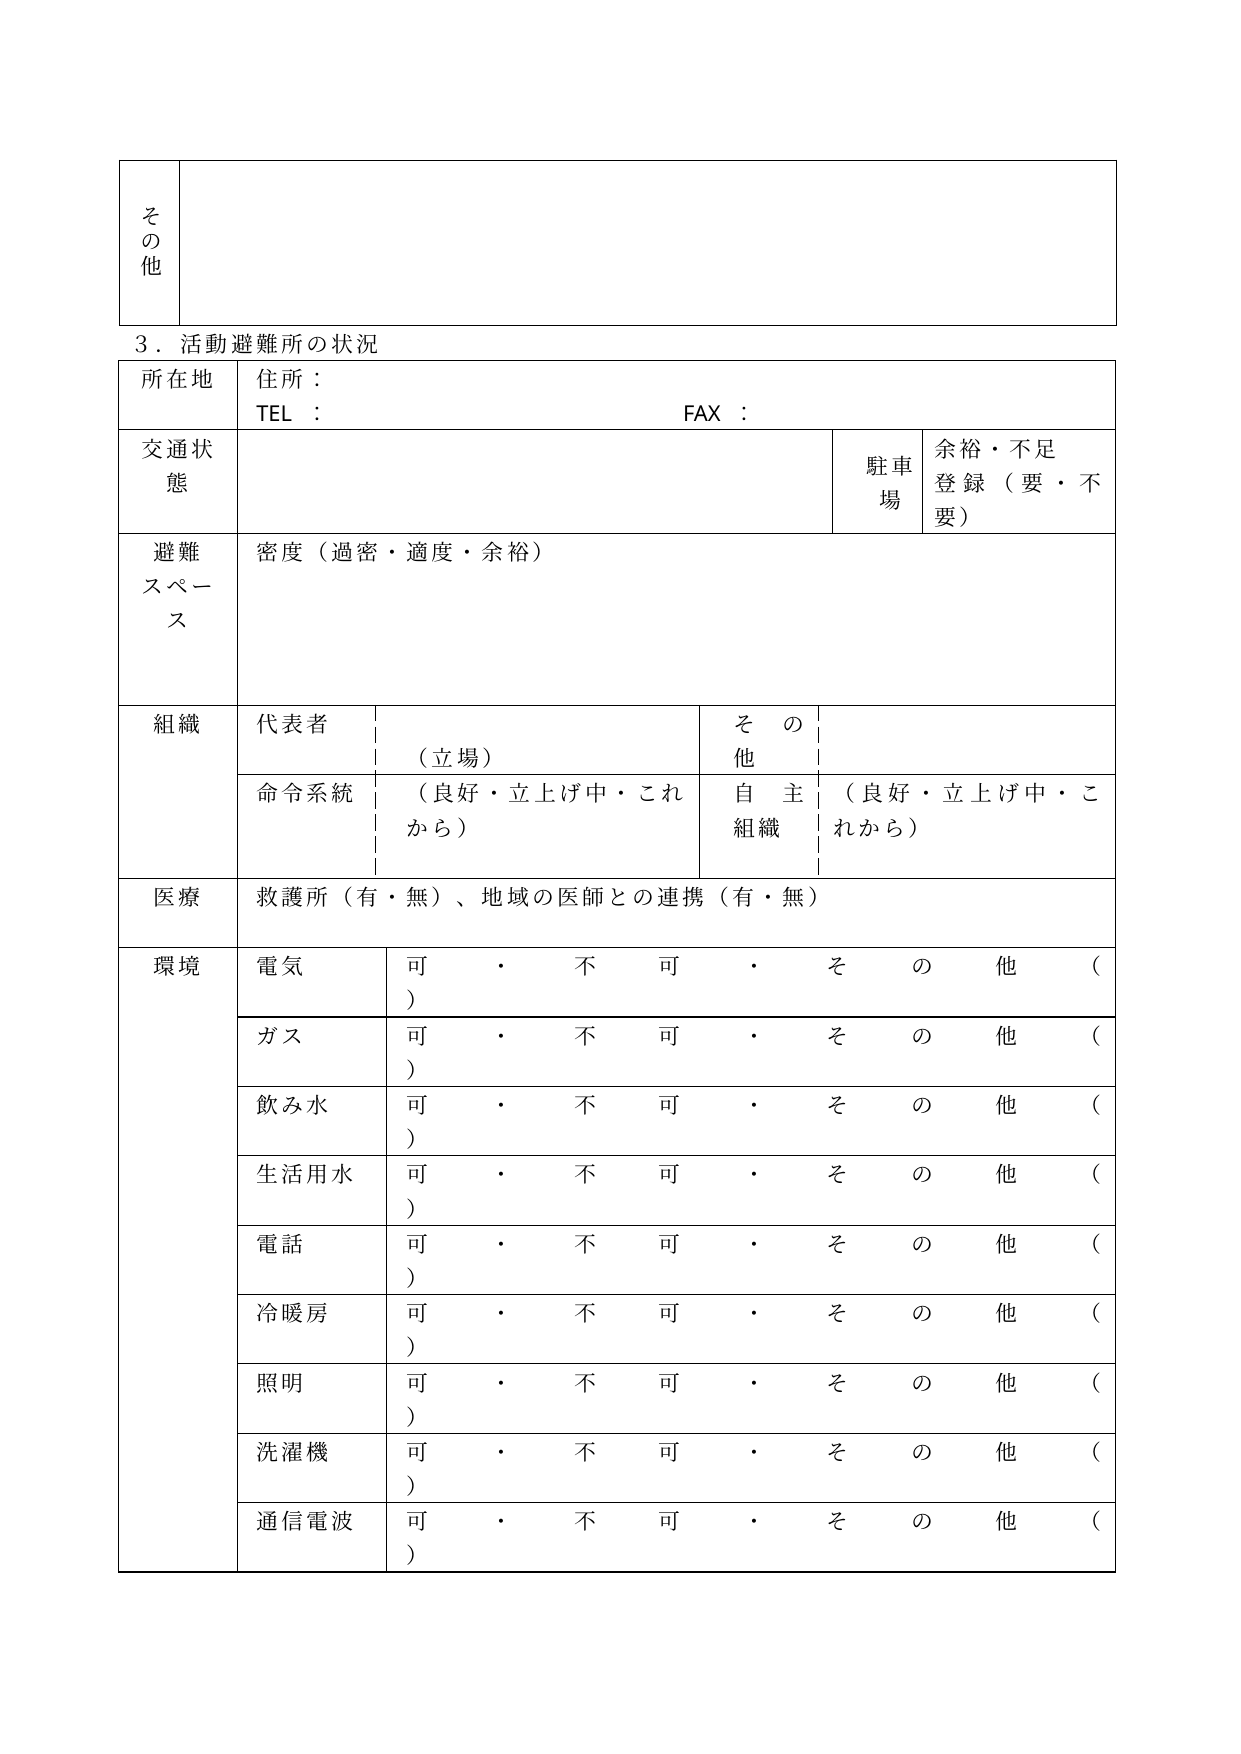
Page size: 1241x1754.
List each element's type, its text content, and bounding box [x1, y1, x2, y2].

table_cell 交通状態 [119, 430, 237, 533]
table_cell 医療 [119, 879, 237, 947]
table_cell 洗濯機 [238, 1434, 386, 1502]
table_cell 可・不可・その他（ ） [387, 1503, 1115, 1571]
table_cell [818, 706, 1115, 774]
table_cell 可・不可・その他（ ） [387, 1364, 1115, 1433]
table_cell 可・不可・その他（ ） [387, 1295, 1115, 1363]
table_cell 組織 [119, 706, 237, 878]
table_cell （立場） [375, 706, 699, 774]
table_cell 可・不可・その他（ ） [387, 1434, 1115, 1502]
table_cell 避難 スペース [119, 534, 237, 705]
table_cell [180, 161, 1116, 325]
table_cell [238, 430, 832, 533]
table_cell 自主組織 [700, 775, 818, 878]
table_cell 駐車場 [833, 430, 922, 533]
table_header 所在地 [119, 361, 237, 429]
table_cell 生活用水 [238, 1156, 386, 1224]
table_cell 救護所（有・無）、地域の医師との連携（有・無） [238, 879, 1115, 947]
table_cell 電気 [238, 948, 386, 1016]
table_cell ガス [238, 1018, 386, 1086]
table_cell （良好・立上げ中・これから） [818, 775, 1115, 878]
table_cell 可・不可・その他（ ） [387, 1226, 1115, 1294]
table_cell 代表者 [238, 706, 375, 774]
table_cell 環境 [119, 948, 237, 1571]
table_cell 電話 [238, 1226, 386, 1294]
table_cell （良好・立上げ中・これから） [375, 775, 699, 878]
table_cell 可・不可・その他（ ） [387, 1156, 1115, 1224]
table_cell 通信電波 [238, 1503, 386, 1571]
table_cell 命令系統 [238, 775, 375, 878]
table_cell 密度（過密・適度・余裕） [238, 534, 1115, 705]
table_header 住所： TEL： FAX： [238, 361, 1115, 429]
table_cell 余裕・不足 登録（要・不要） [923, 430, 1115, 533]
table_cell 冷暖房 [238, 1295, 386, 1363]
table_cell 照明 [238, 1364, 386, 1433]
text ３．活動避難所の状況 [131, 326, 1109, 360]
table_cell その他 [120, 161, 179, 325]
table_cell 可・不可・その他（ ） [387, 1087, 1115, 1155]
table_cell 可・不可・その他（ ） [387, 948, 1115, 1016]
table_cell 可・不可・その他（ ） [387, 1018, 1115, 1086]
table_cell 飲み水 [238, 1087, 386, 1155]
table_cell その他 [700, 706, 818, 774]
